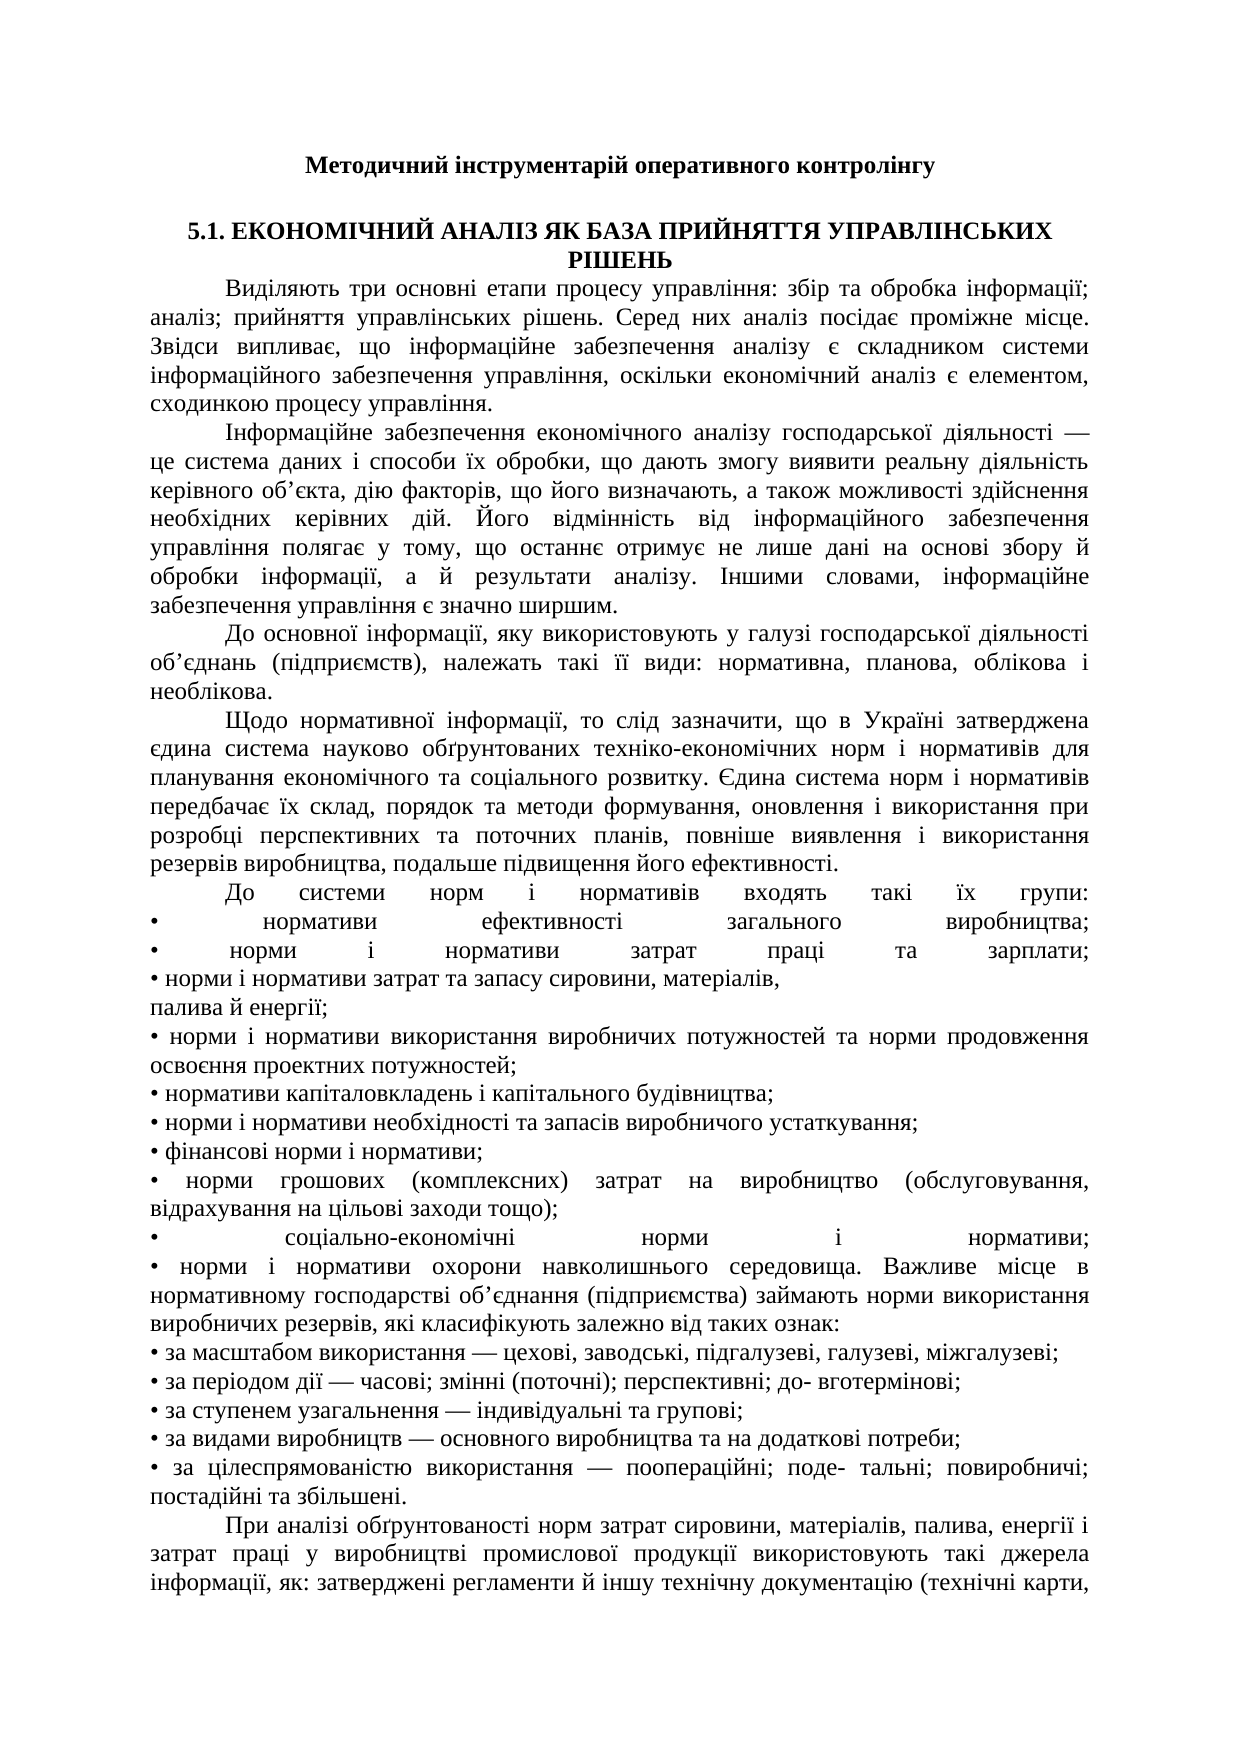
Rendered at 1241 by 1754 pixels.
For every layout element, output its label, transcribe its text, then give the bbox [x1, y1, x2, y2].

text • нормативи капіталовкладень і капітального будівництва; [150, 1078, 1090, 1107]
text Щодо нормативної інформації, то слід зазначити, що в Україні затверджена єдина система науково обґрунтованих техніко-економічних норм і нормативів для планування економічного та соціального розвитку. Єдина система норм і нормативів передбачає їх склад, порядок та методи формування, оновлення і використання при розробці перспективних та поточних планів, повніше виявлення і використання резервів виробництва, подальше підвищення його ефективності. [150, 705, 1090, 877]
text • фінансові норми і нормативи; [150, 1136, 1090, 1165]
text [150, 1510, 1090, 1596]
text До системи норм і нормативів входять такі їх групи: • нормативи ефективності загального виробництва; • норми і нормативи затрат праці та зарплати; • норми і нормативи затрат та запасу сировини, матеріалів, [150, 877, 1090, 992]
text Інформаційне забезпечення економічного аналізу господарської діяльності — це система даних і способи їх обробки, що дають змогу виявити реальну діяльність керівного об’єкта, дію факторів, що його визначають, а також можливості здійснення необхідних керівних дій. Його відмінність від інформаційного забезпечення управління полягає у тому, що останнє отримує не лише дані на основі збору й обробки інформації, а й результати аналізу. Іншими словами, інформаційне забезпечення управління є значно ширшим. [150, 417, 1090, 618]
text • за масштабом використання — цехові, заводські, підгалузеві, галузеві, міжгалузеві; [150, 1337, 1090, 1366]
text • за ступенем узагальнення — індивідуальні та групові; [150, 1395, 1090, 1423]
text • норми і нормативи необхідності та запасів виробничого устаткування; [150, 1107, 1090, 1136]
text • за періодом дії — часові; змінні (поточні); перспективні; до- вготермінові; [150, 1366, 1090, 1395]
text Виділяють три основні етапи процесу управління: збір та обробка інформації; аналіз; прийняття управлінських рішень. Серед них аналіз посідає проміжне місце. Звідси випливає, що інформаційне забезпечення аналізу є складником системи інформаційного забезпечення управління, оскільки економічний аналіз є елементом, сходинкою процесу управління. [150, 273, 1090, 417]
text • соціально-економічні норми і нормативи; • норми і нормативи охорони навколишнього середовища. Важливе місце в нормативному господарстві об’єднання (підприємства) займають норми використання виробничих резервів, які класифікують залежно від таких ознак: [150, 1222, 1090, 1337]
text До основної інформації, яку використовують у галузі господарської діяльності об’єднань (підприємств), належать такі її види: нормативна, планова, облікова і необлікова. [150, 618, 1090, 705]
text Методичний інструментарій оперативного контролінгу [150, 150, 1090, 179]
text • норми і нормативи використання виробничих потужностей та норми продовження освоєння проектних потужностей; [150, 1021, 1090, 1078]
text палива й енергії; [150, 992, 1090, 1021]
text • норми грошових (комплексних) затрат на виробництво (обслуговування, відрахування на цільові заходи тощо); [150, 1165, 1090, 1222]
text 5.1. ЕКОНОМІЧНИЙ АНАЛІЗ ЯК БАЗА ПРИЙНЯТТЯ УПРАВЛІНСЬКИХ РІШЕНЬ [150, 216, 1090, 273]
text • за видами виробництв — основного виробництва та на додаткові потреби; [150, 1423, 1090, 1452]
text • за цілеспрямованістю використання — поопераційні; поде- тальні; повиробничі; постадійні та збільшені. [150, 1452, 1090, 1510]
